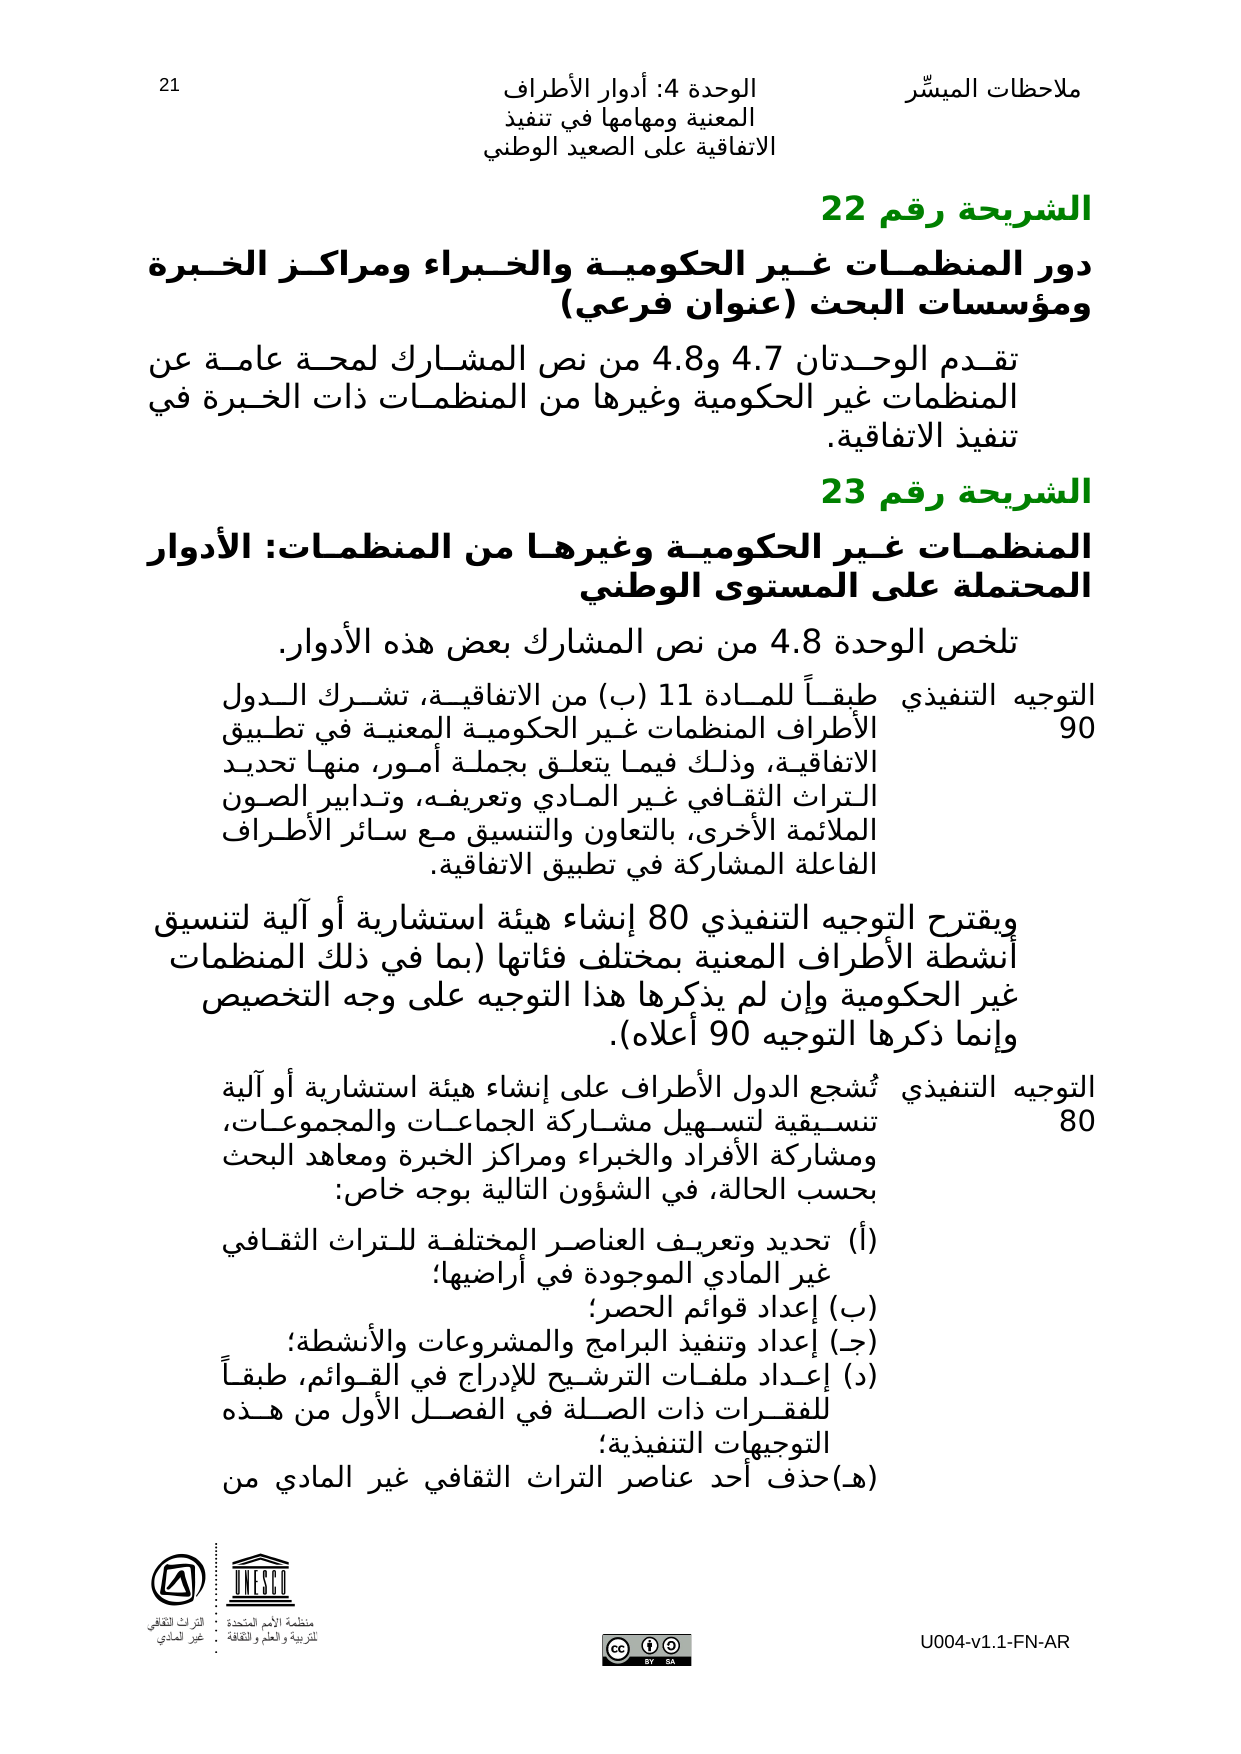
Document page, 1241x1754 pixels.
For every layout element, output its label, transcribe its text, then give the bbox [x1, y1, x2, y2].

text دور المنظمات غير الحكومية والخبراء ومراكز الخبرة ومؤسسات البحث (عنوان فرعي) [148, 245, 1093, 322]
table_header طبقاً للمادة 11 (ب) من الاتفاقية، تشرك الدول الأطراف المنظمات غير الحكومية المعنية في تطبيق الاتفاقية، وذلك فيما يتعلق بجملة أمور، منها تحديد التراث الثقافي غير المادي وتعريفه، وتدابير الصون الملائمة الأخرى، بالتعاون والتنسيق مع سائر الأطراف الفاعلة المشاركة في تطبيق الاتفاقية. [210, 678, 889, 898]
picture [602, 1634, 692, 1666]
text الشريحة رقم 22 [148, 189, 1093, 228]
text ويقترح التوجيه التنفيذي 80 إنشاء هيئة استشارية أو آلية لتنسيق أنشطة الأطراف المعنية بمختلف فئاتها (بما في ذلك المنظمات غير الحكومية وإن لم يذكرها هذا التوجيه على وجه التخصيص وإنما ذكرها التوجيه 90 أعلاه). [148, 898, 1019, 1054]
text الشريحة رقم 23 [148, 472, 1093, 511]
text المنظمات غير الحكومية وغيرها من المنظمات: الأدوار المحتملة على المستوى الوطني [148, 528, 1093, 606]
picture [147, 1543, 318, 1653]
text تقدم الوحدتان 4.7 و4.8 من نص المشارك لمحة عامة عن المنظمات غير الحكومية وغيرها من المنظمات ذات الخبرة في تنفيذ الاتفاقية. [148, 339, 1019, 456]
text تلخص الوحدة 4.8 من نص المشارك بعض هذه الأدوار. [148, 622, 1019, 661]
table_header التوجيه التنفيذي 80 [890, 1070, 1107, 1494]
table_header التوجيه التنفيذي 90 [890, 678, 1107, 898]
